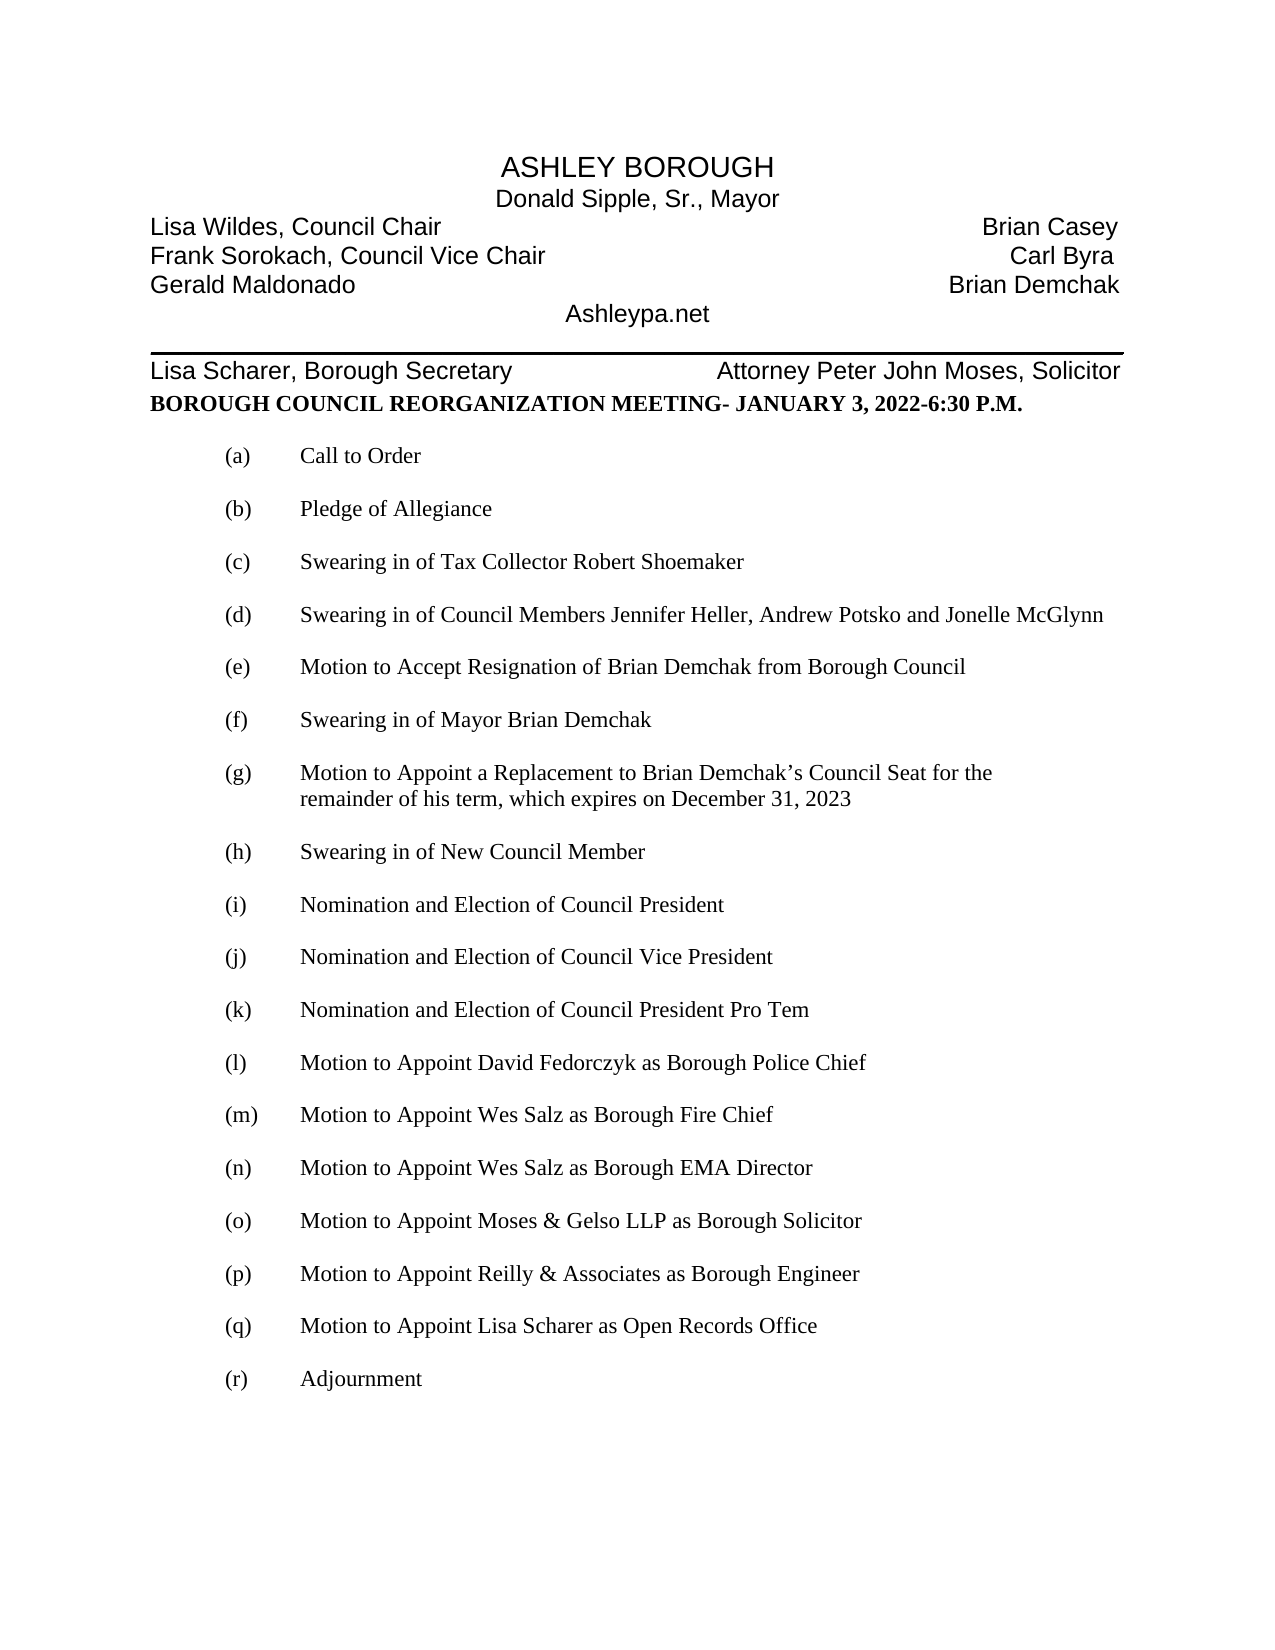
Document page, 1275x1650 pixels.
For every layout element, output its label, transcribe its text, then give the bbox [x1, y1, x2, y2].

text remainder of his term, which expires on December 31, 2023 [300, 785, 1125, 812]
text Donald Sipple, Sr., Mayor [150, 183, 1125, 212]
text (i) Nomination and Election of Council President [150, 891, 1125, 917]
text (k) Nomination and Election of Council President Pro Tem [150, 996, 1125, 1022]
text (o) Motion to Appoint Moses & Gelso LLP as Borough Solicitor [150, 1207, 1125, 1233]
text Lisa Wildes, Council Chair Brian Casey Frank Sorokach, Council Vice Chair Carl Byra [150, 212, 1125, 270]
text BOROUGH COUNCIL REORGANIZATION MEETING- JANUARY 3, 2022-6:30 P.M. [150, 390, 1125, 416]
text Ashleypa.net [150, 298, 1125, 327]
text (j) Nomination and Election of Council Vice President [150, 943, 1125, 970]
text (q) Motion to Appoint Lisa Scharer as Open Records Office [150, 1312, 1125, 1339]
text (f) Swearing in of Mayor Brian Demchak [150, 706, 1125, 732]
text (g) Motion to Appoint a Replacement to Brian Demchak’s Council Seat for the [225, 759, 1125, 785]
text (b) Pledge of Allegiance [150, 495, 1125, 522]
text ASHLEY BOROUGH [150, 150, 1125, 183]
text (r) Adjournment [150, 1365, 1125, 1391]
text (m) Motion to Appoint Wes Salz as Borough Fire Chief [150, 1101, 1125, 1128]
text (c) Swearing in of Tax Collector Robert Shoemaker [150, 548, 1125, 574]
text (a) Call to Order [150, 443, 1125, 469]
text Gerald Maldonado Brian Demchak [150, 270, 1125, 298]
text (h) Swearing in of New Council Member [150, 838, 1125, 864]
text Lisa Scharer, Borough Secretary Attorney Peter John Moses, Solicitor [150, 356, 1125, 385]
text (l) Motion to Appoint David Fedorczyk as Borough Police Chief [150, 1049, 1125, 1075]
text ______________________________________________________________________ [150, 327, 1125, 356]
text (d) Swearing in of Council Members Jennifer Heller, Andrew Potsko and Jonelle McGlynn [225, 601, 1125, 627]
text (p) Motion to Appoint Reilly & Associates as Borough Engineer [150, 1259, 1125, 1286]
text (e) Motion to Accept Resignation of Brian Demchak from Borough Council [150, 653, 1125, 680]
text (n) Motion to Appoint Wes Salz as Borough EMA Director [150, 1154, 1125, 1181]
